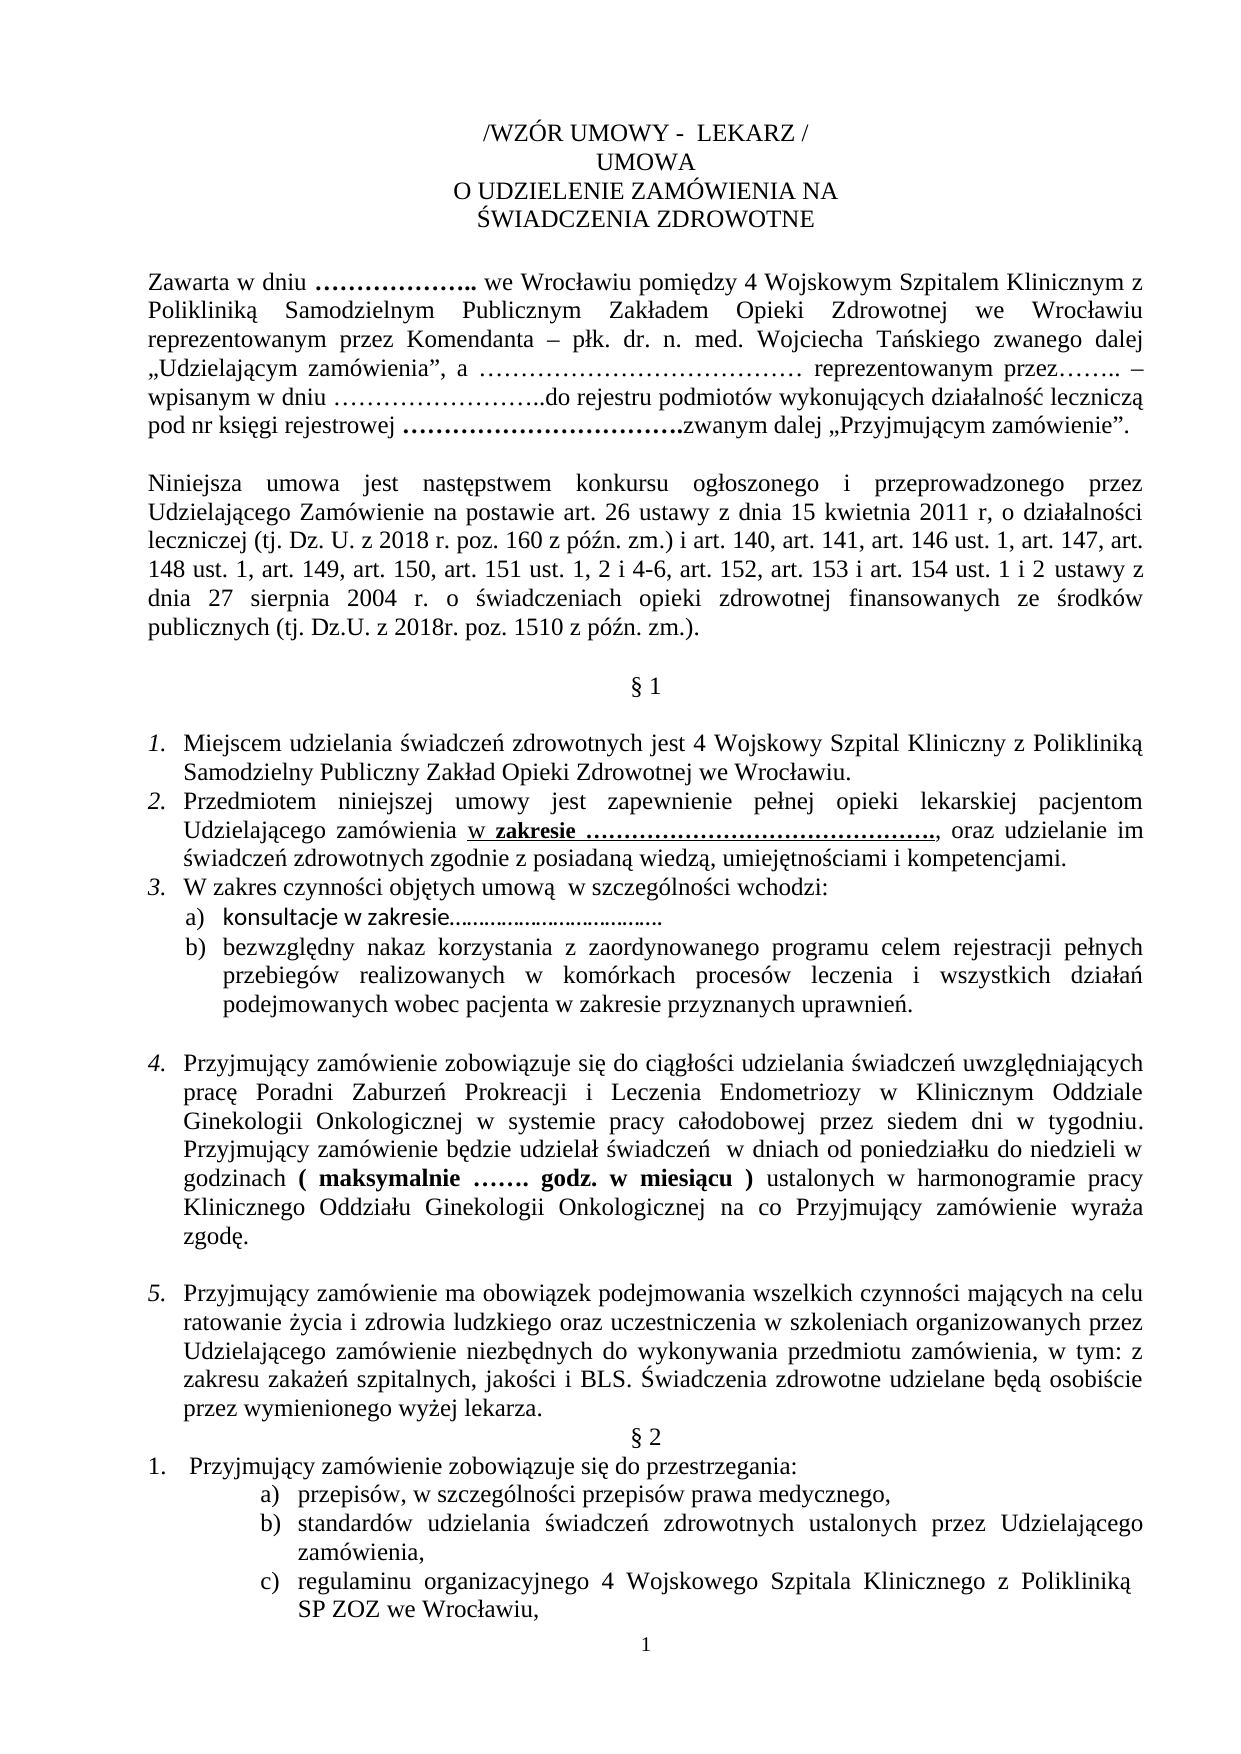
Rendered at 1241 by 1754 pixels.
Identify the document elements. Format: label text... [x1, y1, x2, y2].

text § 1 [148, 671, 1144, 700]
list standardów udzielania świadczeń zdrowotnych ustalonych przez Udzielającego zamówienia, [260, 1508, 1144, 1566]
list Przyjmujący zamówienie ma obowiązek podejmowania wszelkich czynności mających na celu ratowanie życia i zdrowia ludzkiego oraz uczestniczenia w szkoleniach organizowanych przez Udzielającego zamówienie niezbędnych do wykonywania przedmiotu zamówienia, w tym: z zakresu zakażeń szpitalnych, jakości i BLS. Świadczenia zdrowotne udzielane będą osobiście przez wymienionego wyżej lekarza. [148, 1278, 1144, 1422]
list Przedmiotem niniejszej umowy jest zapewnienie pełnej opieki lekarskiej pacjentom Udzielającego zamówienia w zakresie ………………………………………., oraz udzielanie im świadczeń zdrowotnych zgodnie z posiadaną wiedzą, umiejętnościami i kompetencjami. [148, 786, 1144, 872]
list konsultacje w zakresie………………………………. [185, 901, 1144, 932]
text ŚWIADCZENIA ZDROWOTNE [148, 204, 1144, 233]
text /WZÓR UMOWY - LEKARZ / [148, 118, 1144, 147]
list Miejscem udzielania świadczeń zdrowotnych jest 4 Wojskowy Szpital Kliniczny z Polikliniką Samodzielny Publiczny Zakład Opieki Zdrowotnej we Wrocławiu. [148, 728, 1144, 786]
text Zawarta w dniu ……………….. we Wrocławiu pomiędzy 4 Wojskowym Szpitalem Klinicznym z Polikliniką Samodzielnym Publicznym Zakładem Opieki Zdrowotnej we Wrocławiu reprezentowanym przez Komendanta – płk. dr. n. med. Wojciecha Tańskiego zwanego dalej „Udzielającym zamówienia”, a ………………………………… reprezentowanym przez…….. – wpisanym w dniu ……………………..do rejestru podmiotów wykonujących działalność leczniczą pod nr księgi rejestrowej …………………………….zwanym dalej „Przyjmującym zamówienie”. [148, 267, 1144, 439]
text UMOWA [148, 147, 1144, 176]
list Przyjmujący zamówienie zobowiązuje się do ciągłości udzielania świadczeń uwzględniających pracę Poradni Zaburzeń Prokreacji i Leczenia Endometriozy w Klinicznym Oddziale Ginekologii Onkologicznej w systemie pracy całodobowej przez siedem dni w tygodniu. Przyjmujący zamówienie będzie udzielał świadczeń w dniach od poniedziałku do niedzieli w godzinach ( maksymalnie ……. godz. w miesiącu ) ustalonych w harmonogramie pracy Klinicznego Oddziału Ginekologii Onkologicznej na co Przyjmujący zamówienie wyraża zgodę. [148, 1048, 1144, 1249]
list W zakres czynności objętych umową w szczególności wchodzi: [148, 872, 1144, 901]
text O UDZIELENIE ZAMÓWIENIA NA [148, 176, 1144, 204]
text § 2 [148, 1422, 1144, 1451]
list Przyjmujący zamówienie zobowiązuje się do przestrzegania: [148, 1451, 1144, 1479]
text Niniejsza umowa jest następstwem konkursu ogłoszonego i przeprowadzonego przez Udzielającego Zamówienie na postawie art. 26 ustawy z dnia 15 kwietnia 2011 r, o działalności leczniczej (tj. Dz. U. z 2018 r. poz. 160 z późn. zm.) i art. 140, art. 141, art. 146 ust. 1, art. 147, art. 148 ust. 1, art. 149, art. 150, art. 151 ust. 1, 2 i 4-6, art. 152, art. 153 i art. 154 ust. 1 i 2 ustawy z dnia 27 sierpnia 2004 r. o świadczeniach opieki zdrowotnej finansowanych ze środków publicznych (tj. Dz.U. z 2018r. poz. 1510 z późn. zm.). [148, 468, 1144, 641]
list regulaminu organizacyjnego 4 Wojskowego Szpitala Klinicznego z Polikliniką SP ZOZ we Wrocławiu, [260, 1566, 1144, 1623]
list przepisów, w szczególności przepisów prawa medycznego, [260, 1479, 1144, 1508]
list bezwzględny nakaz korzystania z zaordynowanego programu celem rejestracji pełnych przebiegów realizowanych w komórkach procesów leczenia i wszystkich działań podejmowanych wobec pacjenta w zakresie przyznanych uprawnień. [185, 932, 1144, 1018]
